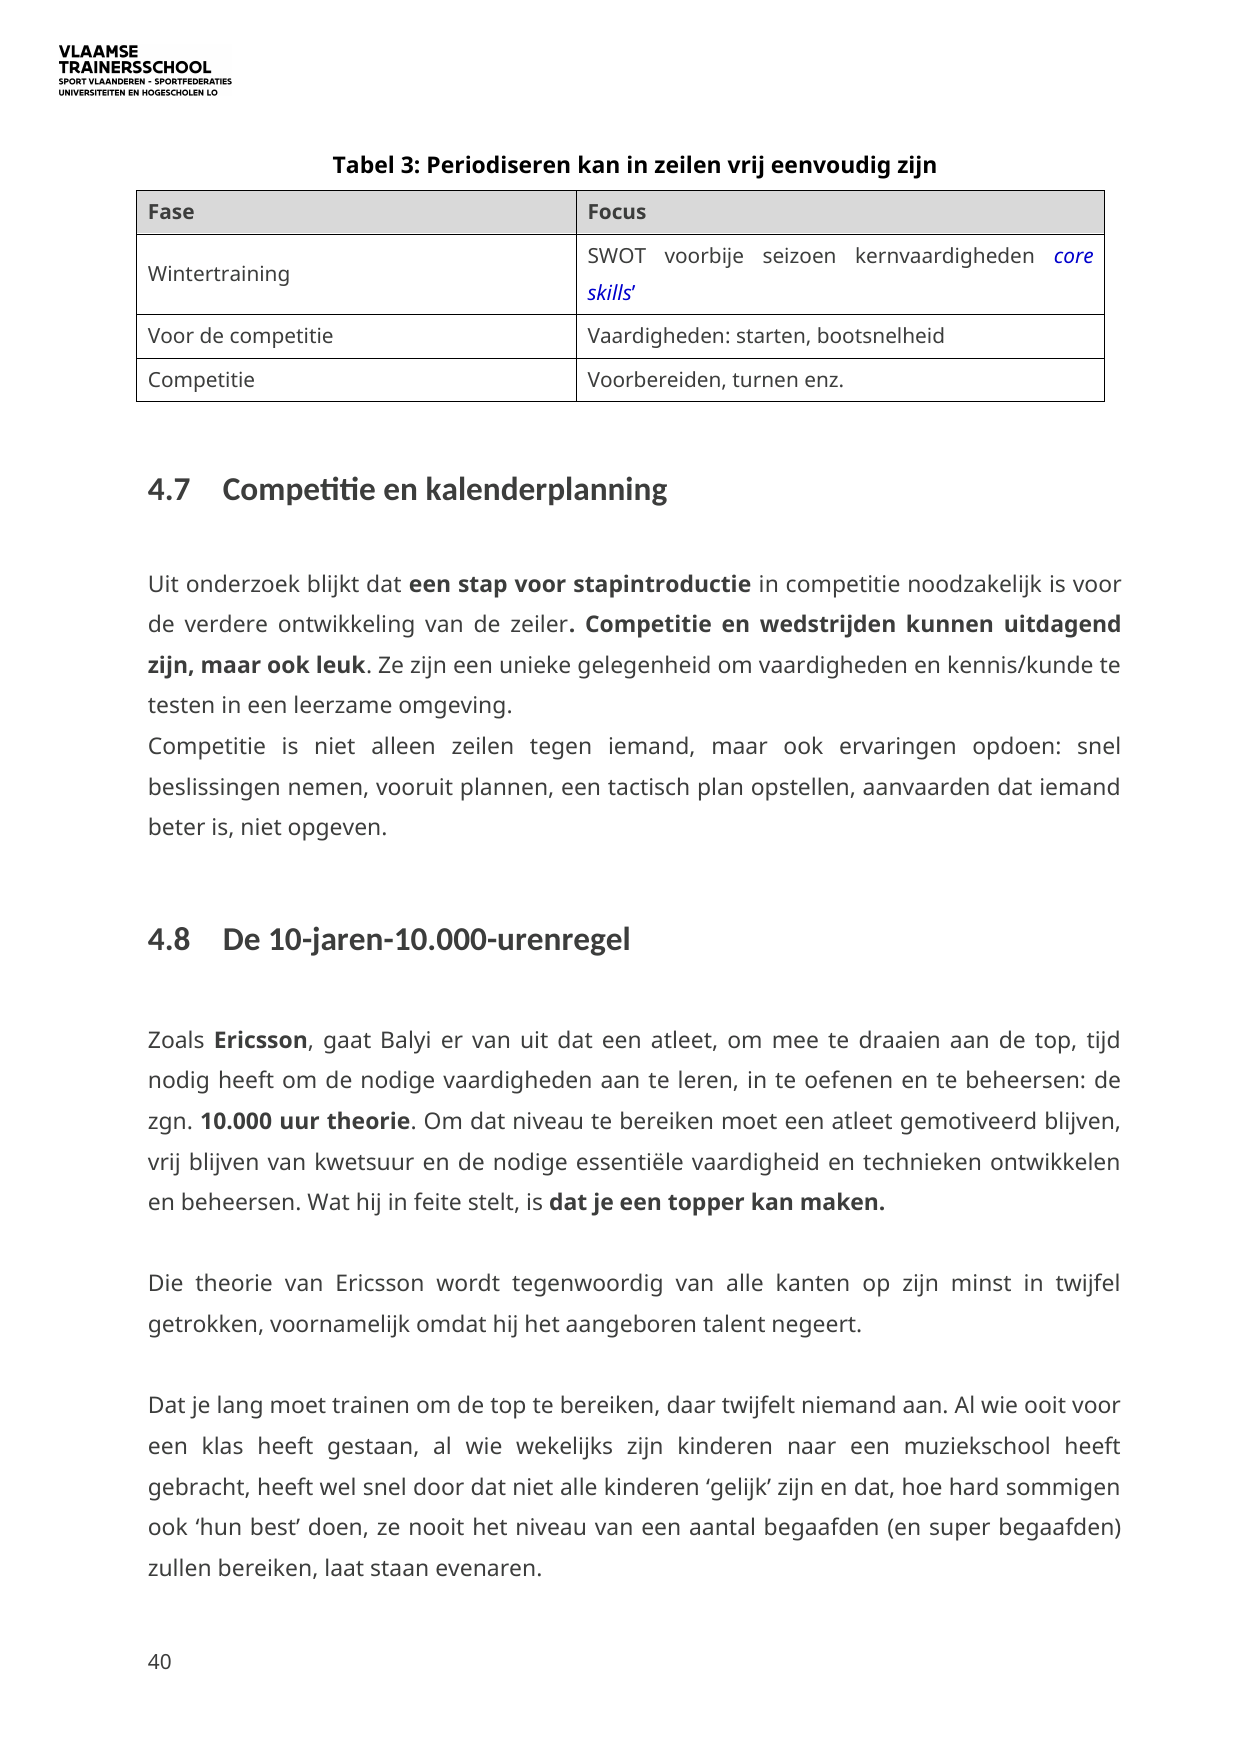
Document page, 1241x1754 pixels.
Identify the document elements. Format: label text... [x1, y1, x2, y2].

table_cell Voor de competitie [137, 315, 576, 357]
text Tabel 3: Periodiseren kan in zeilen vrij eenvoudig zijn [148, 149, 1122, 181]
table_cell SWOT voorbije seizoen kernvaardigheden core skills’ [577, 235, 1104, 314]
table_header Focus [577, 191, 1104, 233]
table_cell Vaardigheden: starten, bootsnelheid [577, 315, 1104, 357]
text Dat je lang moet trainen om de top te bereiken, daar twijfelt niemand aan. Al wie ooit voor een klas heeft gestaan, al wie wekelijks zijn kinderen naar een muziekschool heeft gebracht, heeft wel snel door dat niet alle kinderen ‘gelijk’ zijn en dat, hoe hard sommigen ook ‘hun best’ doen, ze nooit het niveau van een aantal begaafden (en super begaafden) zullen bereiken, laat staan evenaren. [148, 1389, 1122, 1583]
text Zoals Ericsson, gaat Balyi er van uit dat een atleet, om mee te draaien aan de top, tijd nodig heeft om de nodige vaardigheden aan te leren, in te oefenen en te beheersen: de zgn. 10.000 uur theorie. Om dat niveau te bereiken moet een atleet gemotiveerd blijven, vrij blijven van kwetsuur en de nodige essentiële vaardigheid en technieken ontwikkelen en beheersen. Wat hij in feite stelt, is dat je een topper kan maken. [148, 1023, 1122, 1217]
text Die theorie van Ericsson wordt tegenwoordig van alle kanten op zijn minst in twijfel getrokken, voornamelijk omdat hij het aangeboren talent negeert. [148, 1267, 1122, 1339]
text Uit onderzoek blijkt dat een stap voor stapintroductie in competitie noodzakelijk is voor de verdere ontwikkeling van de zeiler. Competitie en wedstrijden kunnen uitdagend zijn, maar ook leuk. Ze zijn een unieke gelegenheid om vaardigheden en kennis/kunde te testen in een leerzame omgeving. [148, 567, 1122, 721]
table_cell Wintertraining [137, 235, 576, 314]
table_header Fase [137, 191, 576, 233]
text Competitie is niet alleen zeilen tegen iemand, maar ook ervaringen opdoen: snel beslissingen nemen, vooruit plannen, een tactisch plan opstellen, aanvaarden dat iemand beter is, niet opgeven. [148, 730, 1122, 842]
text De 10-jaren-10.000-urenregel [148, 917, 1122, 958]
text Competitie en kalenderplanning [148, 468, 1122, 508]
table_cell Competitie [137, 359, 576, 401]
picture [59, 44, 233, 96]
table_cell Voorbereiden, turnen enz. [577, 359, 1104, 401]
